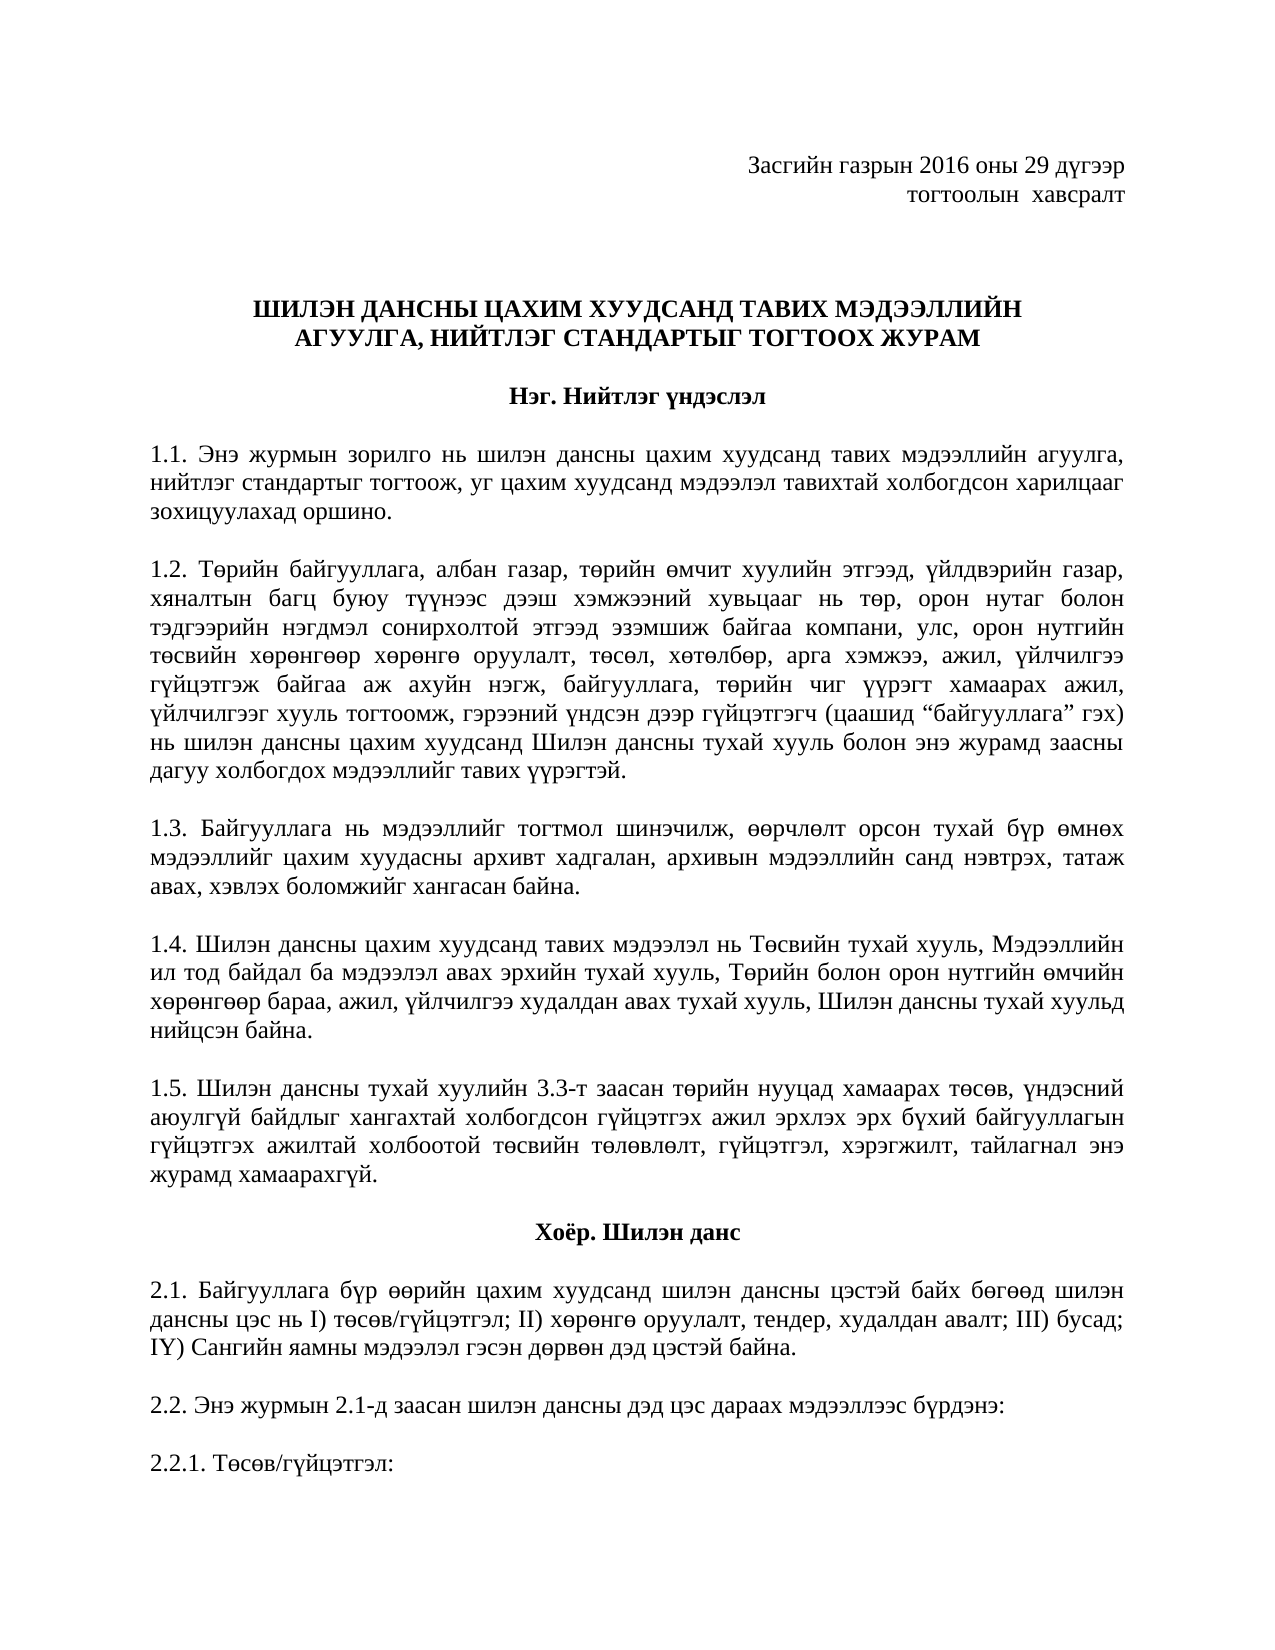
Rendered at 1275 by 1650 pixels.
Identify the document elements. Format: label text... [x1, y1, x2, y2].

text 1.3. Байгууллага нь мэдээллийг тогтмол шинэчилж, өөрчлөлт орсон тухай бүр өмнөх мэдээллийг цахим хуудасны архивт хадгалан, архивын мэдээллийн санд нэвтрэх, татаж авах, хэвлэх боломжийг хангасан байна. [150, 813, 1125, 899]
text 1.2. Төрийн байгууллага, албан газар, төрийн өмчит хуулийн этгээд, үйлдвэрийн газар, хяналтын багц буюу түүнээс дээш хэмжээний хувьцааг нь төр, орон нутаг болон тэдгээрийн нэгдмэл сонирхолтой этгээд эзэмшиж байгаа компани, улс, орон нутгийн төсвийн хөрөнгөөр хөрөнгө оруулалт, төсөл, хөтөлбөр, арга хэмжээ, ажил, үйлчилгээ гүйцэтгэж байгаа аж ахуйн нэгж, байгууллага, төрийн чиг үүрэгт хамаарах ажил, үйлчилгээг хууль тогтоомж, гэрээний үндсэн дээр гүйцэтгэгч (цаашид “байгууллага” гэх) нь шилэн дансны цахим хуудсанд Шилэн дансны тухай хууль болон энэ журамд заасны дагуу холбогдох мэдээллийг тавих үүрэгтэй. [150, 554, 1125, 784]
text 2.1. Байгууллага бүр өөрийн цахим хуудсанд шилэн дансны цэстэй байх бөгөөд шилэн дансны цэс нь I) төсөв/гүйцэтгэл; II) хөрөнгө оруулалт, тендер, худалдан авалт; III) бусад; IY) Сангийн яамны мэдээлэл гэсэн дөрвөн дэд цэстэй байна. [150, 1275, 1125, 1361]
text 1.4. Шилэн дансны цахим хуудсанд тавих мэдээлэл нь Төсвийн тухай хууль, Мэдээллийн ил тод байдал ба мэдээлэл авах эрхийн тухай хууль, Төрийн болон орон нутгийн өмчийн хөрөнгөөр бараа, ажил, үйлчилгээ худалдан авах тухай хууль, Шилэн дансны тухай хуульд нийцсэн байна. [150, 929, 1125, 1044]
text Нэг. Нийтлэг үндэслэл [150, 381, 1125, 409]
text 2.2. Энэ журмын 2.1-д заасан шилэн дансны дэд цэс дараах мэдээллээс бүрдэнэ: [150, 1390, 1125, 1419]
text Засгийн газрын 2016 оны 29 дүгээр тогтоолын хавсралт [150, 150, 1125, 207]
text 2.2.1. Төсөв/гүйцэтгэл: [150, 1448, 1125, 1477]
text 1.1. Энэ журмын зорилго нь шилэн дансны цахим хуудсанд тавих мэдээллийн агуулга, нийтлэг стандартыг тогтоож, уг цахим хуудсанд мэдээлэл тавихтай холбогдсон харилцааг зохицуулахад оршино. [150, 439, 1125, 525]
text Хоёр. Шилэн данс [150, 1217, 1125, 1246]
text 1.5. Шилэн дансны тухай хуулийн 3.3-т заасан төрийн нууцад хамаарах төсөв, үндэсний аюулгүй байдлыг хангахтай холбогдсон гүйцэтгэх ажил эрхлэх эрх бүхий байгууллагын гүйцэтгэх ажилтай холбоотой төсвийн төлөвлөлт, гүйцэтгэл, хэрэгжилт, тайлагнал энэ журамд хамаарахгүй. [150, 1073, 1125, 1188]
text ШИЛЭН ДАНСНЫ ЦАХИМ ХУУДСАНД ТАВИХ МЭДЭЭЛЛИЙН АГУУЛГА, НИЙТЛЭГ СТАНДАРТЫГ ТОГТООХ ЖУРАМ [150, 237, 1125, 352]
